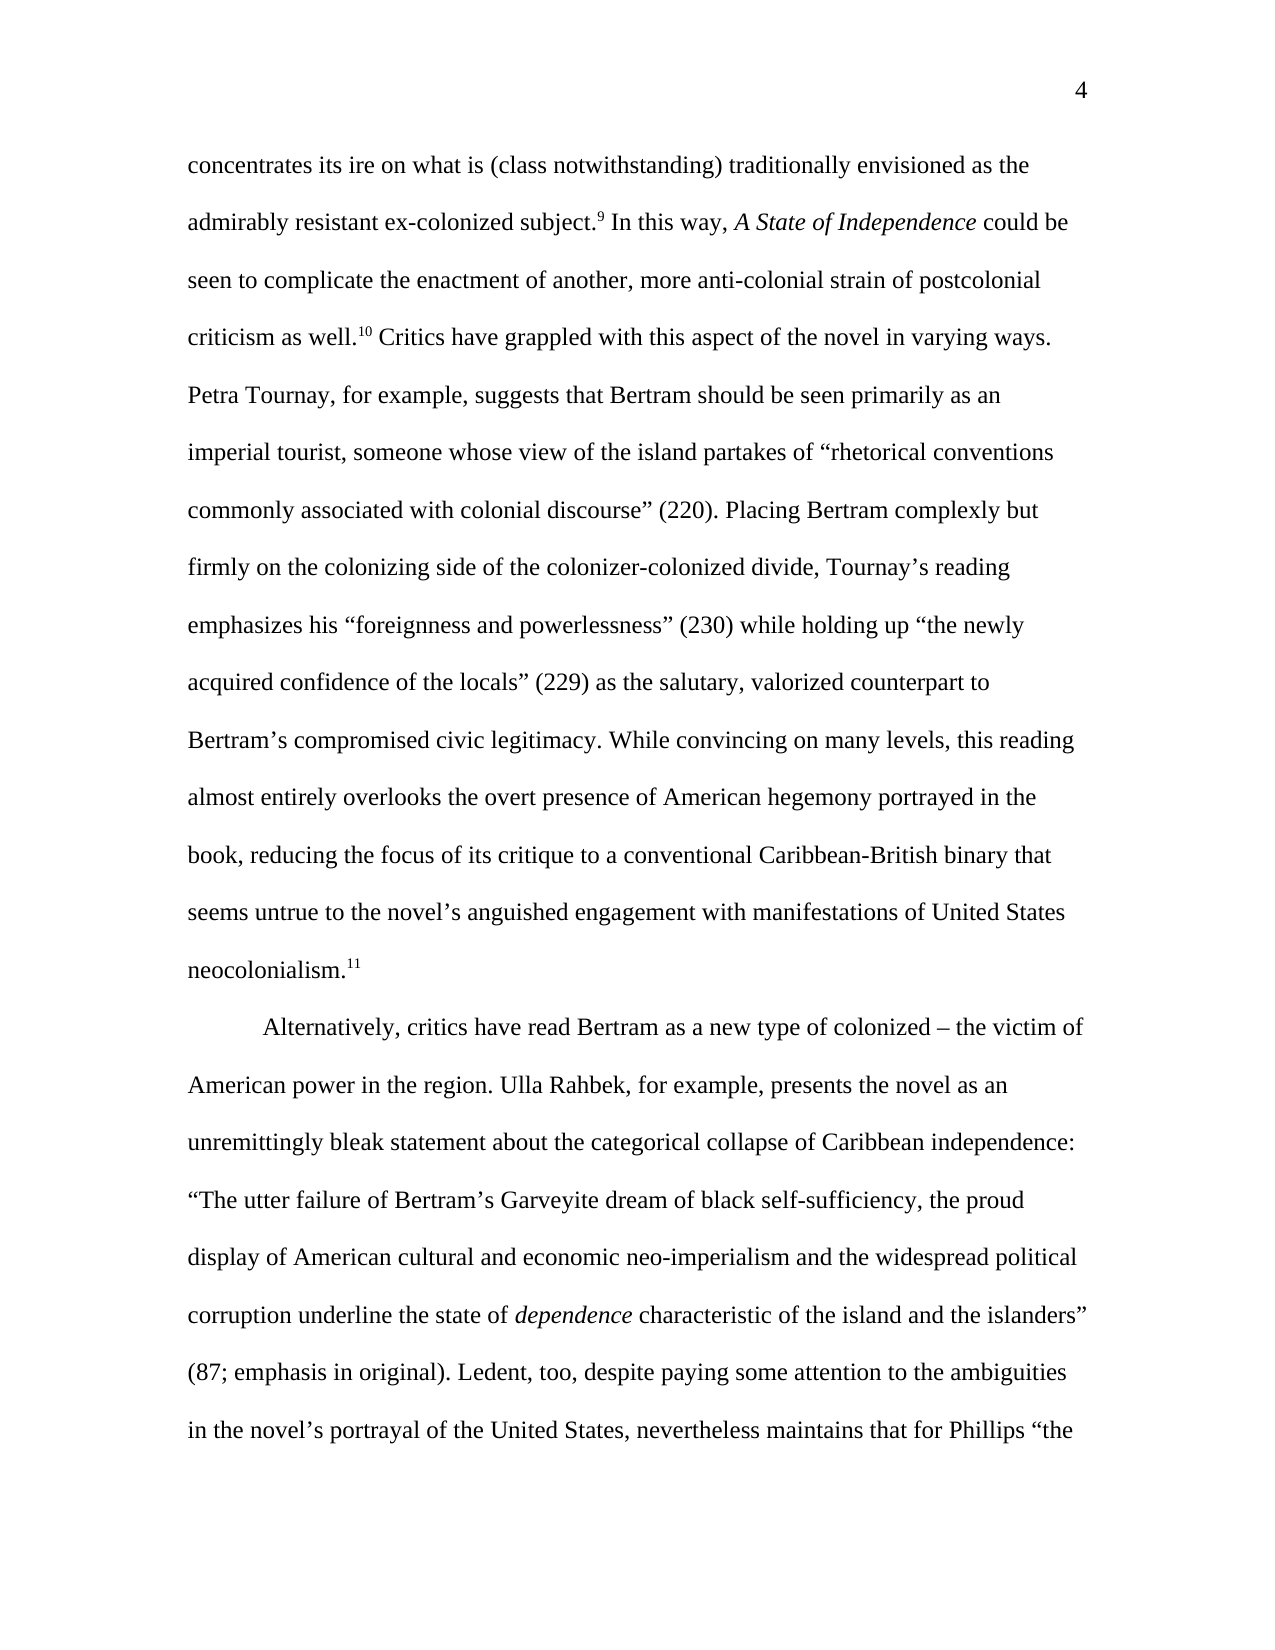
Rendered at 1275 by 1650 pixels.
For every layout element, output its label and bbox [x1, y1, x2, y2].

text [187, 150, 1087, 984]
text [187, 1012, 1087, 1444]
